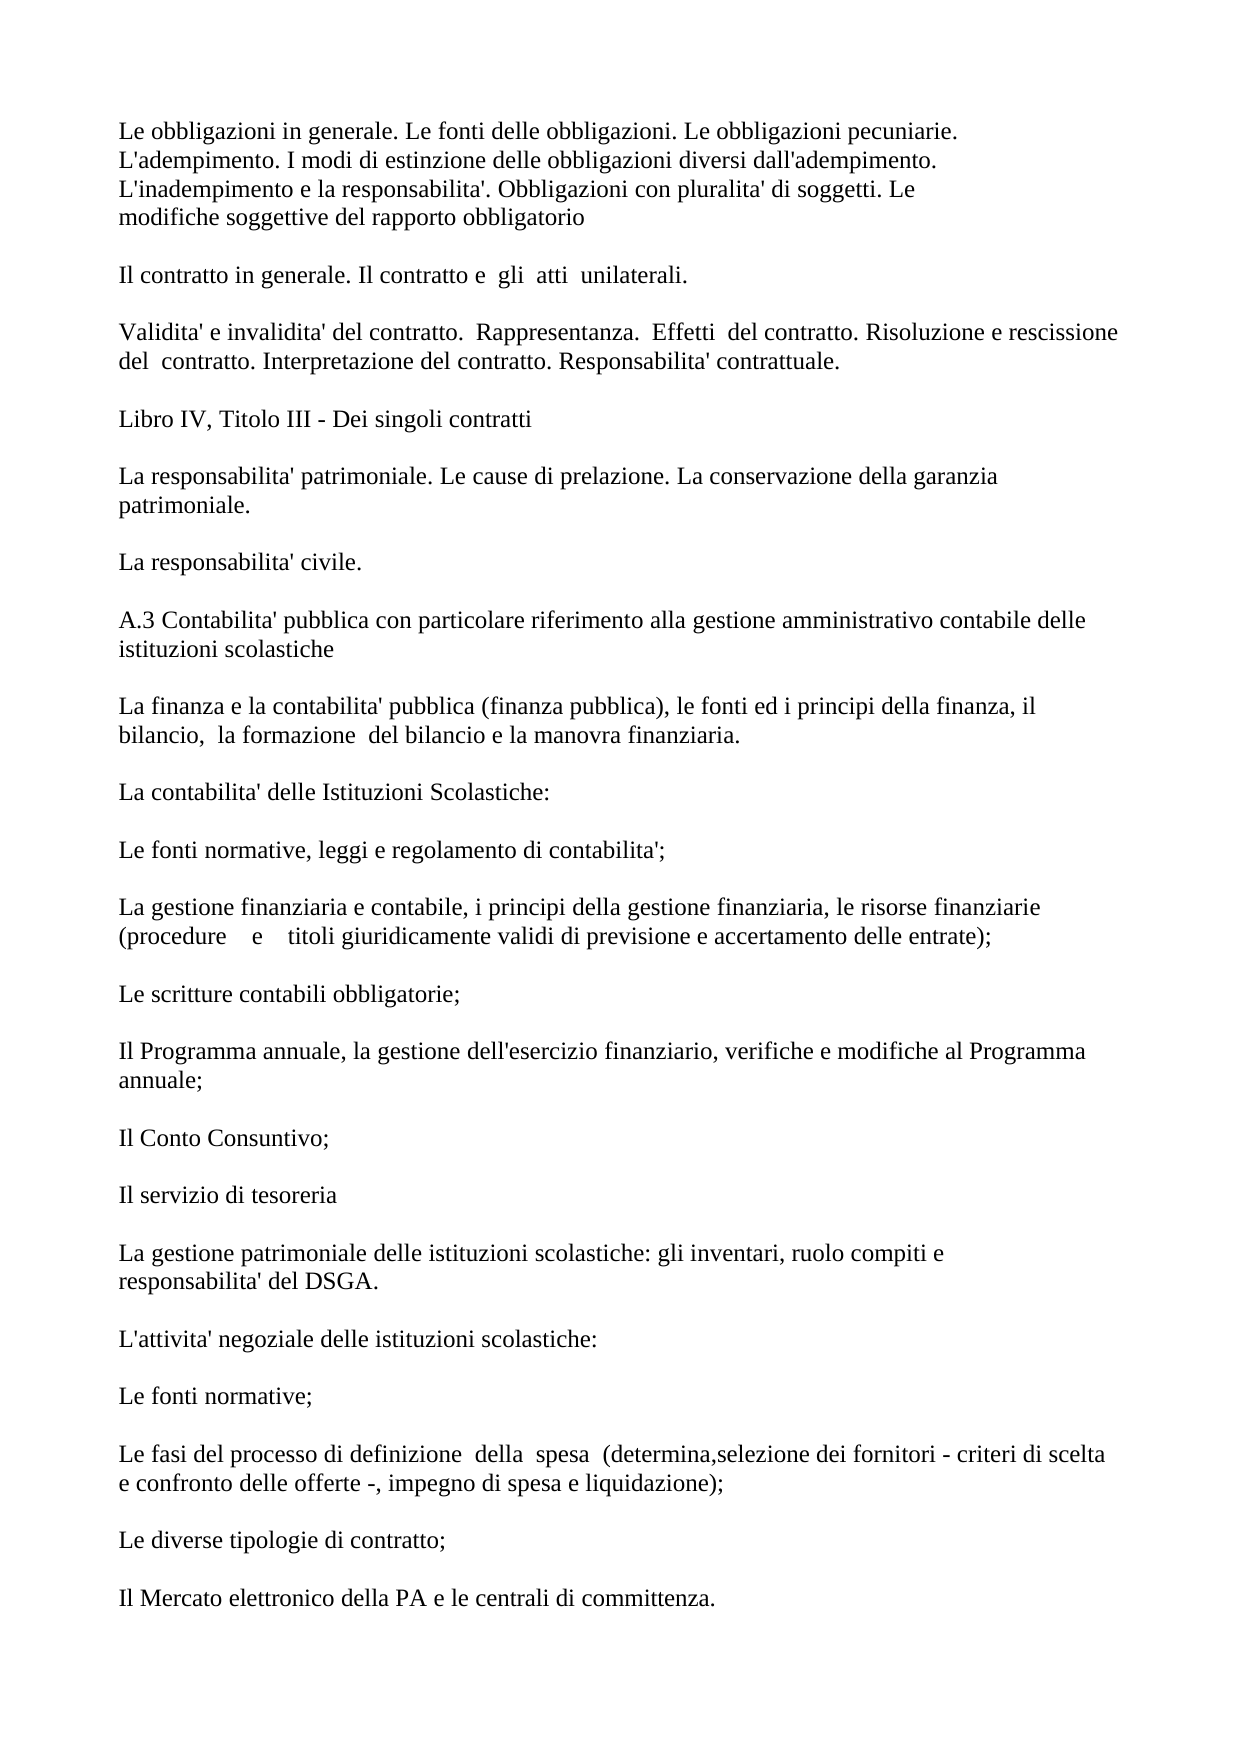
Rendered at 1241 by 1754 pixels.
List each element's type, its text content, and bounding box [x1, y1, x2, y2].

text Le fonti normative, leggi e regolamento di contabilita'; [118, 835, 1134, 864]
text Il Mercato elettronico della PA e le centrali di committenza. [118, 1583, 1134, 1611]
text Le fasi del processo di definizione della spesa (determina,selezione dei fornitori - criteri di scelta e confronto delle offerte -, impegno di spesa e liquidazione); [118, 1439, 1111, 1496]
text Le diverse tipologie di contratto; [118, 1525, 1134, 1554]
text Il Programma annuale, la gestione dell'esercizio finanziario, verifiche e modifiche al Programma annuale; [118, 1036, 1134, 1094]
text Le obbligazioni in generale. Le fonti delle obbligazioni. Le obbligazioni pecuniarie. L'adempimento. I modi di estinzione delle obbligazioni diversi dall'adempimento. L'inadempimento e la responsabilita'. Obbligazioni con pluralita' di soggetti. Le modifiche soggettive del rapporto obbligatorio [118, 116, 1014, 231]
text Validita' e invalidita' del contratto. Rappresentanza. Effetti del contratto. Risoluzione e rescissione del contratto. Interpretazione del contratto. Responsabilita' contrattuale. [118, 317, 1134, 375]
list Contabilita' pubblica con particolare riferimento alla gestione amministrativo contabile delle istituzioni scolastiche [118, 605, 1111, 662]
text La gestione finanziaria e contabile, i principi della gestione finanziaria, le risorse finanziarie (procedure e titoli giuridicamente validi di previsione e accertamento delle entrate); [118, 892, 1084, 950]
text La responsabilita' civile. [118, 547, 1134, 576]
text Le scritture contabili obbligatorie; [118, 979, 1134, 1008]
text Il contratto in generale. Il contratto e gli atti unilaterali. [118, 260, 1134, 289]
text Le fonti normative; [118, 1381, 1134, 1410]
text La responsabilita' patrimoniale. Le cause di prelazione. La conservazione della garanzia patrimoniale. [118, 461, 1111, 519]
text La finanza e la contabilita' pubblica (finanza pubblica), le fonti ed i principi della finanza, il bilancio, la formazione del bilancio e la manovra finanziaria. [118, 691, 1111, 749]
text La gestione patrimoniale delle istituzioni scolastiche: gli inventari, ruolo compiti e responsabilita' del DSGA. [118, 1238, 1014, 1295]
text L'attivita' negoziale delle istituzioni scolastiche: [118, 1324, 1134, 1353]
text Libro IV, Titolo III - Dei singoli contratti [118, 404, 1134, 432]
text La contabilita' delle Istituzioni Scolastiche: [118, 777, 1134, 806]
text Il Conto Consuntivo; Il servizio di tesoreria [118, 1123, 338, 1209]
